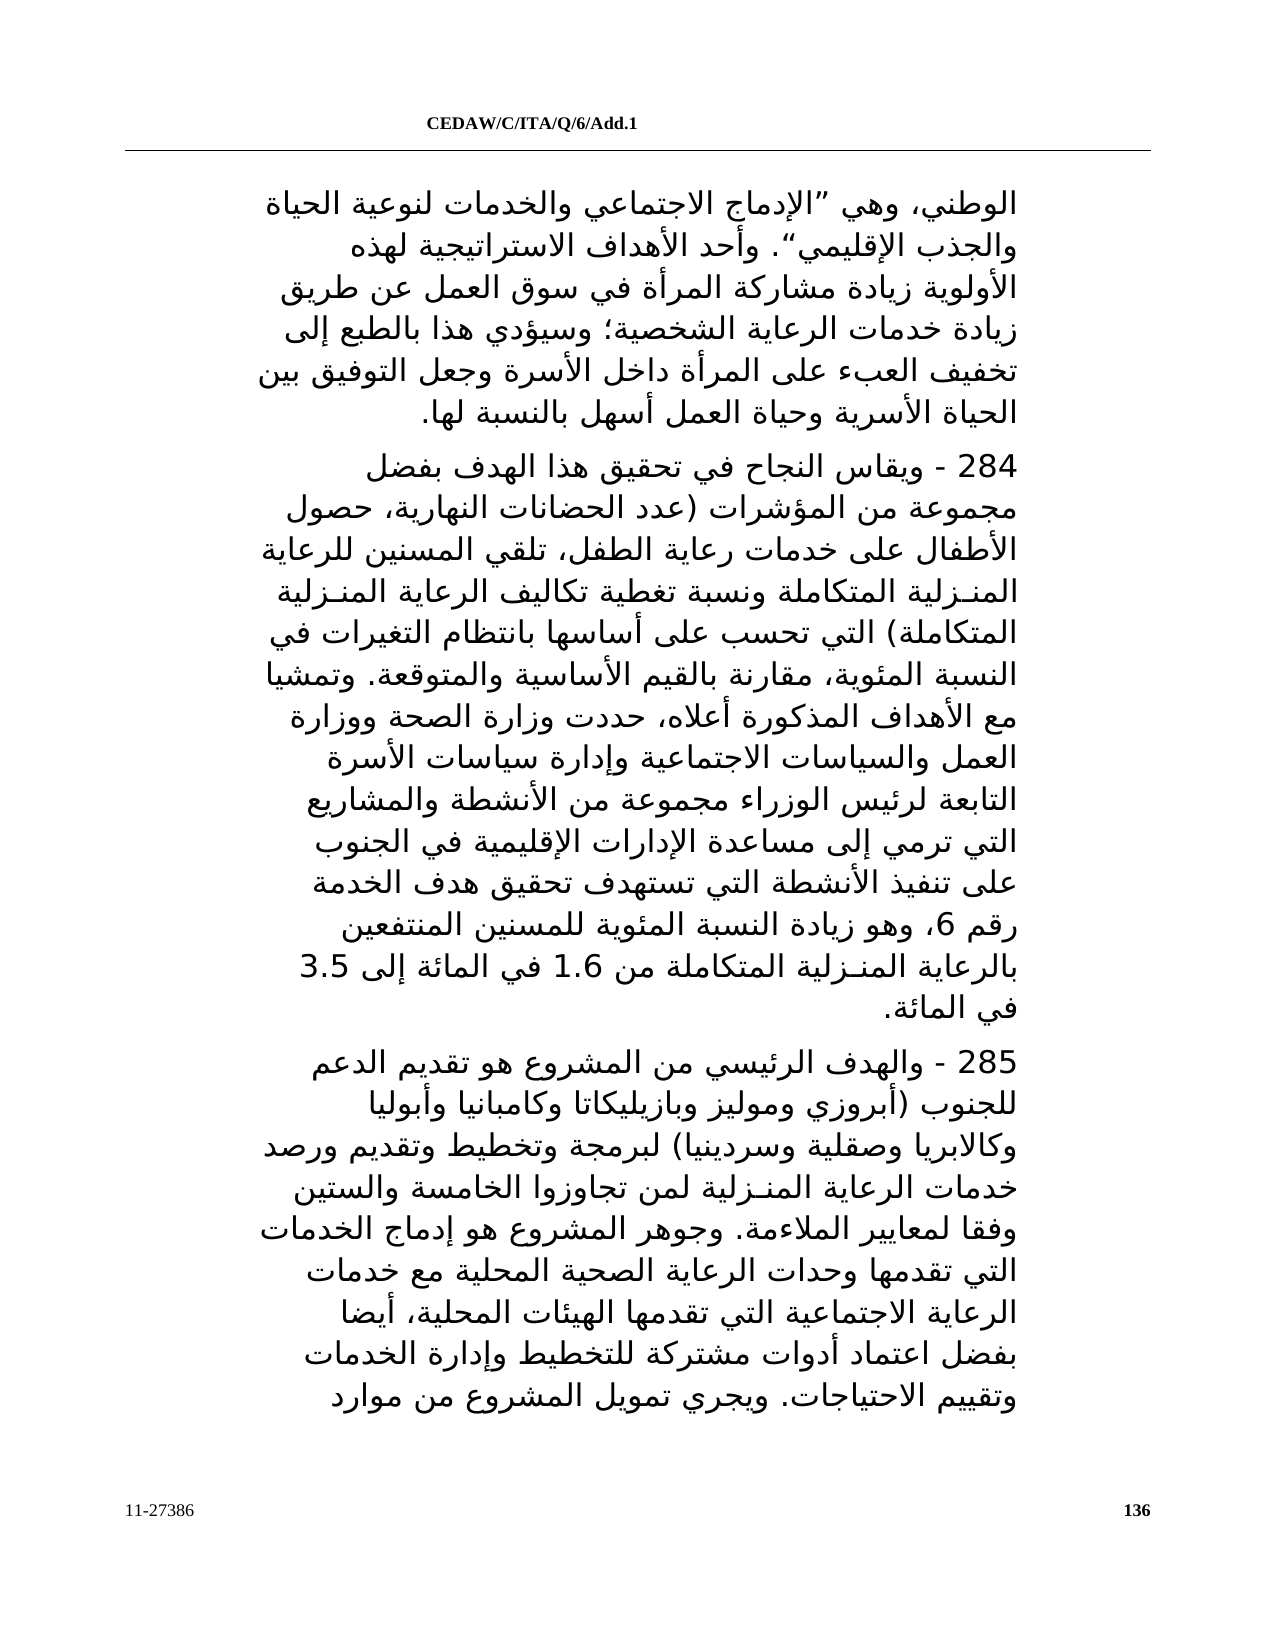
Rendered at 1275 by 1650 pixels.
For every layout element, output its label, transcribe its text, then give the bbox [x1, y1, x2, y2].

text 284 - ويقاس النجاح في تحقيق هذا الهدف بفضل مجموعة من المؤشرات (عدد الحضانات النهارية، حصول الأطفال على خدمات رعاية الطفل، تلقي المسنين للرعاية المنـزلية المتكاملة ونسبة تغطية تكاليف الرعاية المنـزلية المتكاملة) التي تحسب على أساسها بانتظام التغيرات في النسبة المئوية، مقارنة بالقيم الأساسية والمتوقعة. وتمشيا مع الأهداف المذكورة أعلاه، حددت وزارة الصحة ووزارة العمل والسياسات الاجتماعية وإدارة سياسات الأسرة التابعة لرئيس الوزراء مجموعة من الأنشطة والمشاريع التي ترمي إلى مساعدة الإدارات الإقليمية في الجنوب على تنفيذ الأنشطة التي تستهدف تحقيق هدف الخدمة رقم 6، وهو زيادة النسبة المئوية للمسنين المنتفعين بالرعاية المنـزلية المتكاملة من 1.6 في المائة إلى 3.5 في المائة. [256, 444, 1018, 1027]
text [256, 1040, 1018, 1415]
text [256, 181, 1018, 431]
